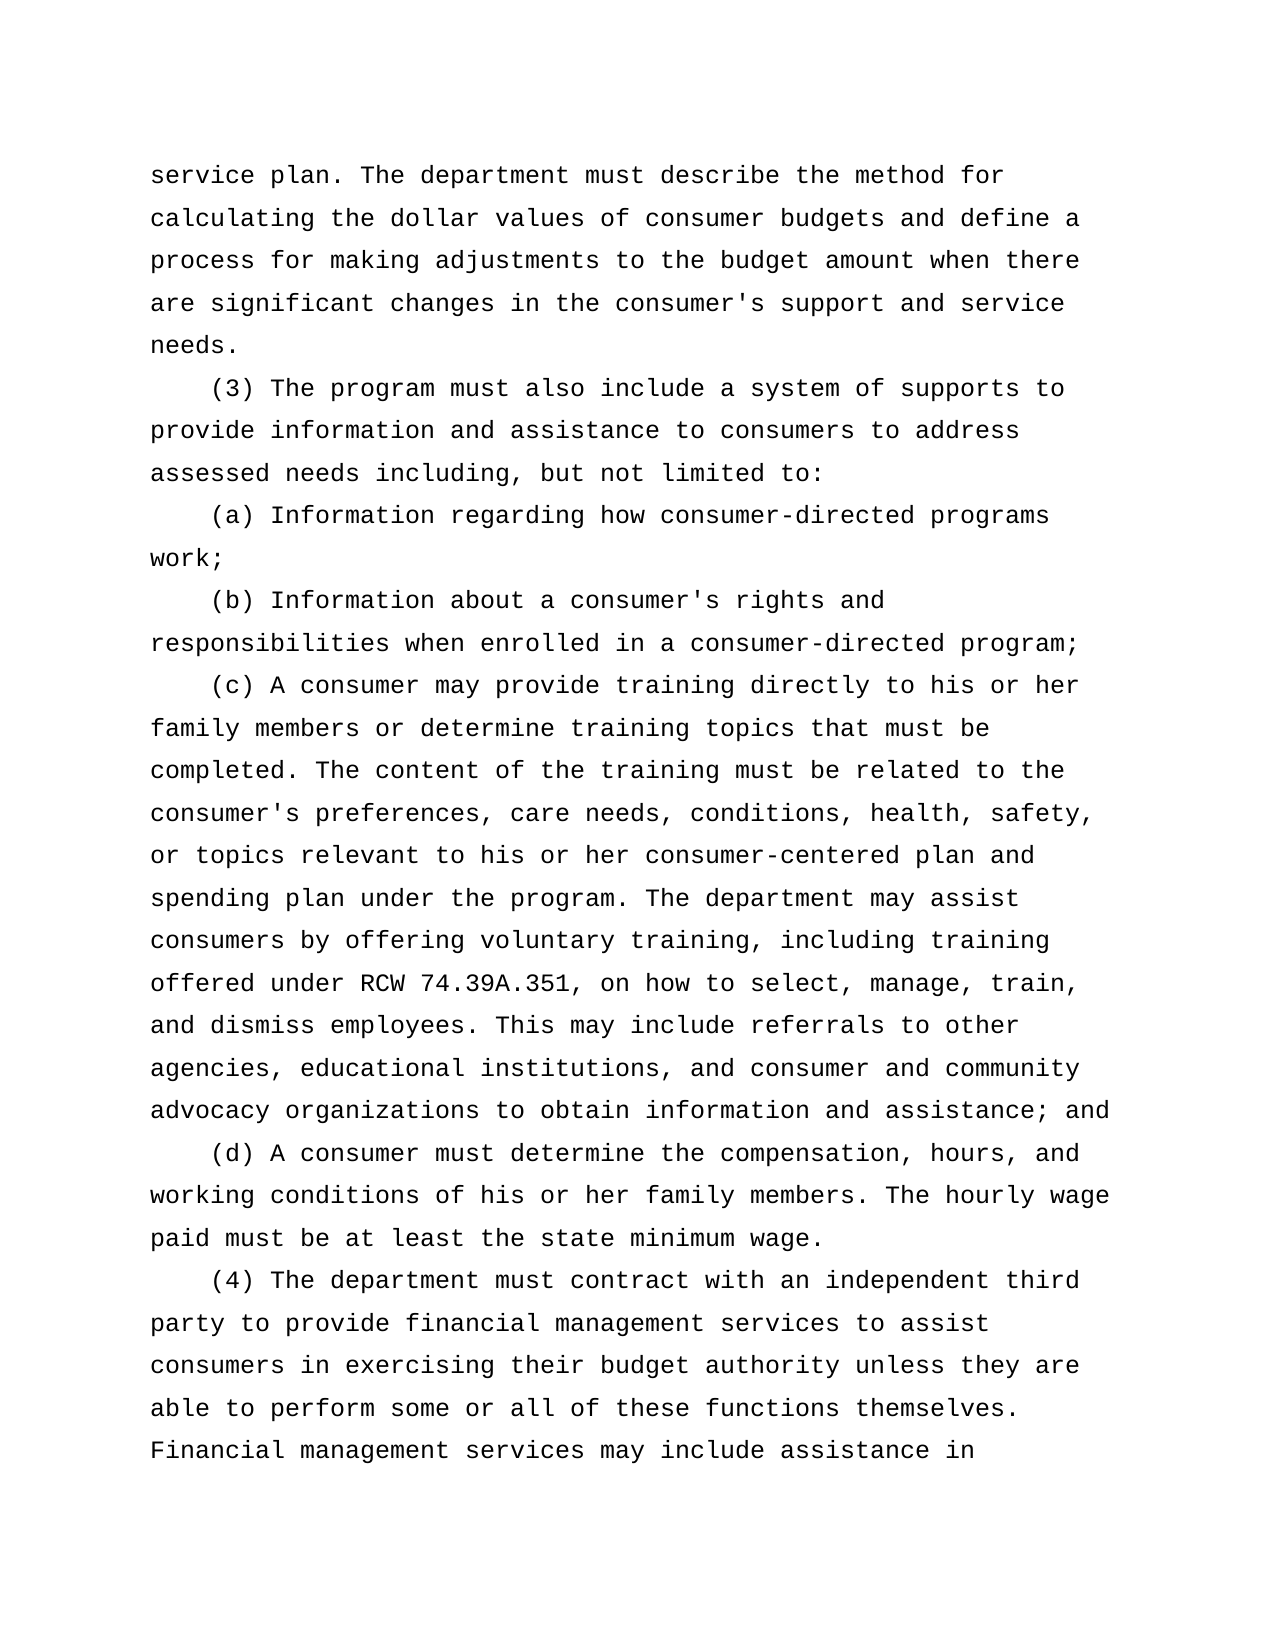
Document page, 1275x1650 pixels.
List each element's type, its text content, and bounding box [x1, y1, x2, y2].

text (c) A consumer may provide training directly to his or her family members or determine training topics that must be completed. The content of the training must be related to the consumer's preferences, care needs, conditions, health, safety, or topics relevant to his or her consumer-centered plan and spending plan under the program. The department may assist consumers by offering voluntary training, including training offered under RCW 74.39A.351, on how to select, manage, train, and dismiss employees. This may include referrals to other agencies, educational institutions, and consumer and community advocacy organizations to obtain information and assistance; and [150, 660, 1125, 1127]
text (d) A consumer must determine the compensation, hours, and working conditions of his or her family members. The hourly wage paid must be at least the state minimum wage. [150, 1127, 1125, 1255]
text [150, 150, 1125, 362]
text (a) Information regarding how consumer-directed programs work; [150, 490, 1125, 575]
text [150, 1255, 1125, 1467]
text (3) The program must also include a system of supports to provide information and assistance to consumers to address assessed needs including, but not limited to: [150, 362, 1125, 490]
text (b) Information about a consumer's rights and responsibilities when enrolled in a consumer-directed program; [150, 575, 1125, 660]
